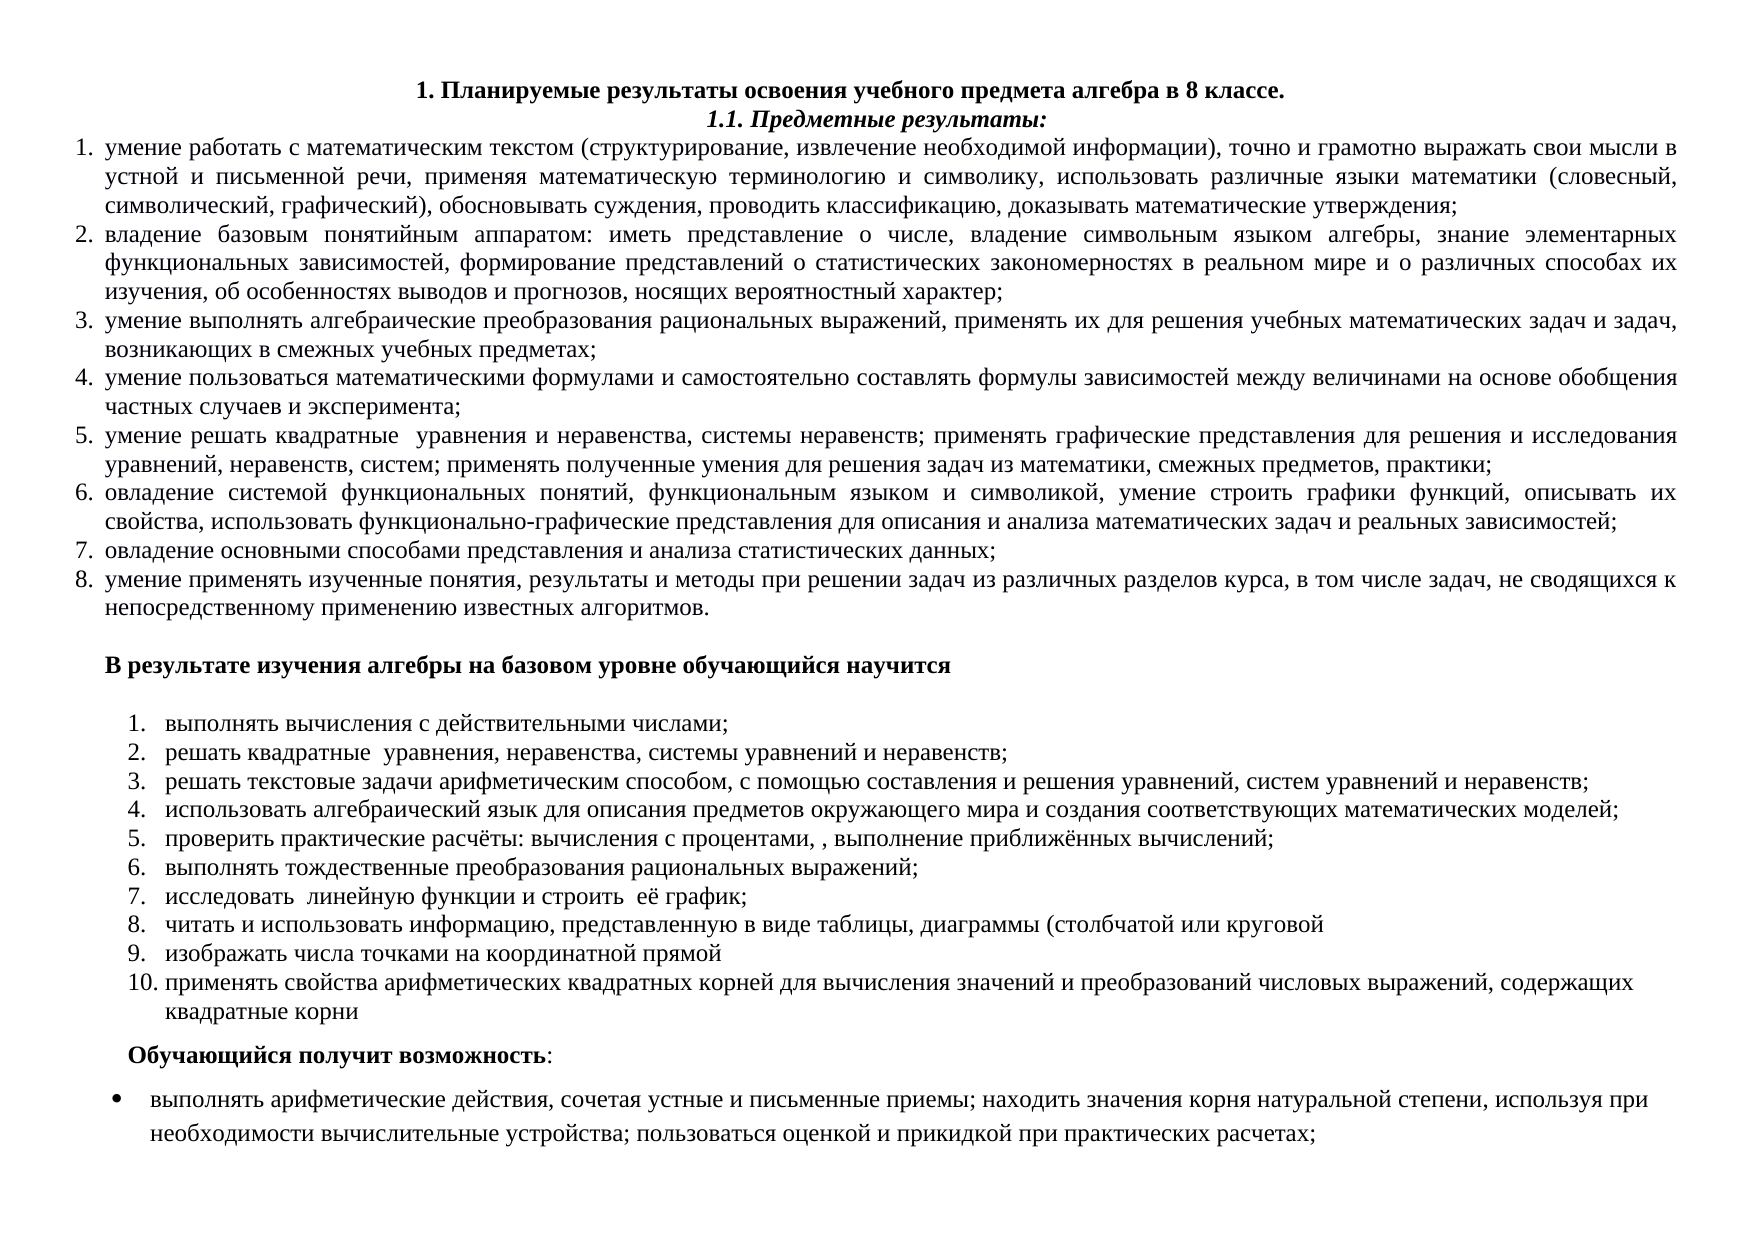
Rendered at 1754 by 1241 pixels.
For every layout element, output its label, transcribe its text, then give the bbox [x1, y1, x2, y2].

list умение решать квадратные уравнения и неравенства, системы неравенств; применять графические представления для решения и исследования уравнений, неравенств, систем; применять полученные умения для решения задач из математики, смежных предметов, практики; [75, 420, 1679, 477]
list 1.1. Предметные результаты: [75, 104, 1679, 132]
text Обучающийся получит возможность: [127, 1040, 1679, 1069]
list умение пользоваться математическими формулами и самостоятельно составлять формулы зависимостей между величинами на основе обобщения частных случаев и эксперимента; [75, 362, 1679, 420]
list проверить практические расчёты: вычисления с процентами, , выполнение приближённых вычислений; [127, 823, 1679, 852]
list изображать числа точками на координатной прямой [127, 938, 1679, 967]
list выполнять вычисления с действительными числами; [127, 708, 1679, 737]
list решать текстовые задачи арифметическим способом, с помощью составления и решения уравнений, систем уравнений и неравенств; [127, 766, 1679, 794]
list умение применять изученные понятия, результаты и методы при решении задач из различных разделов курса, в том числе задач, не сводящихся к непосредственному применению известных алгоритмов. [75, 564, 1679, 621]
list решать квадратные уравнения, неравенства, системы уравнений и неравенств; [127, 737, 1679, 766]
list умение работать с математическим текстом (структурирование, извлечение необходимой информации), точно и грамотно выражать свои мысли в устной и письменной речи, применяя математическую терминологию и символику, использовать различные языки математики (словесный, символический, графический), обосновывать суждения, проводить классификацию, доказывать математические утверждения; [75, 132, 1679, 219]
list использовать алгебраический язык для описания предметов окружающего мира и создания соответствующих математических моделей; [127, 794, 1679, 823]
list 1. Планируемые результаты освоения учебного предмета алгебра в 8 классе. [222, 75, 1679, 104]
list выполнять арифметические действия, сочетая устные и письменные приемы; находить значения корня натуральной степени, используя при необходимости вычислительные устройства; пользоваться оценкой и прикидкой при практических расчетах; [112, 1084, 1679, 1146]
text В результате изучения алгебры на базовом уровне обучающийся научится [104, 650, 1679, 679]
list читать и использовать информацию, представленную в виде таблицы, диаграммы (столбчатой или круговой [127, 909, 1679, 938]
list овладение основными способами представления и анализа статистических данных; [75, 535, 1679, 564]
list выполнять тождественные преобразования рациональных выражений; [127, 852, 1679, 881]
list овладение системой функциональных понятий, функциональным языком и символикой, умение строить графики функций, описывать их свойства, использовать функционально-графические представления для описания и анализа математических задач и реальных зависимостей; [75, 477, 1679, 535]
list умение выполнять алгебраические преобразования рациональных выражений, применять их для решения учебных математических задач и задач, возникающих в смежных учебных предметах; [75, 305, 1679, 362]
list владение базовым понятийным аппаратом: иметь представление о числе, владение символьным языком алгебры, знание элементарных функциональных зависимостей, формирование представлений о статистических закономерностях в реальном мире и о различных способах их изучения, об особенностях выводов и прогнозов, носящих вероятностный характер; [75, 219, 1679, 305]
list исследовать линейную функции и строить её график; [127, 881, 1679, 909]
list применять свойства арифметических квадратных корней для вычисления значений и преобразований числовых выражений, содержащих квадратные корни [127, 967, 1679, 1024]
